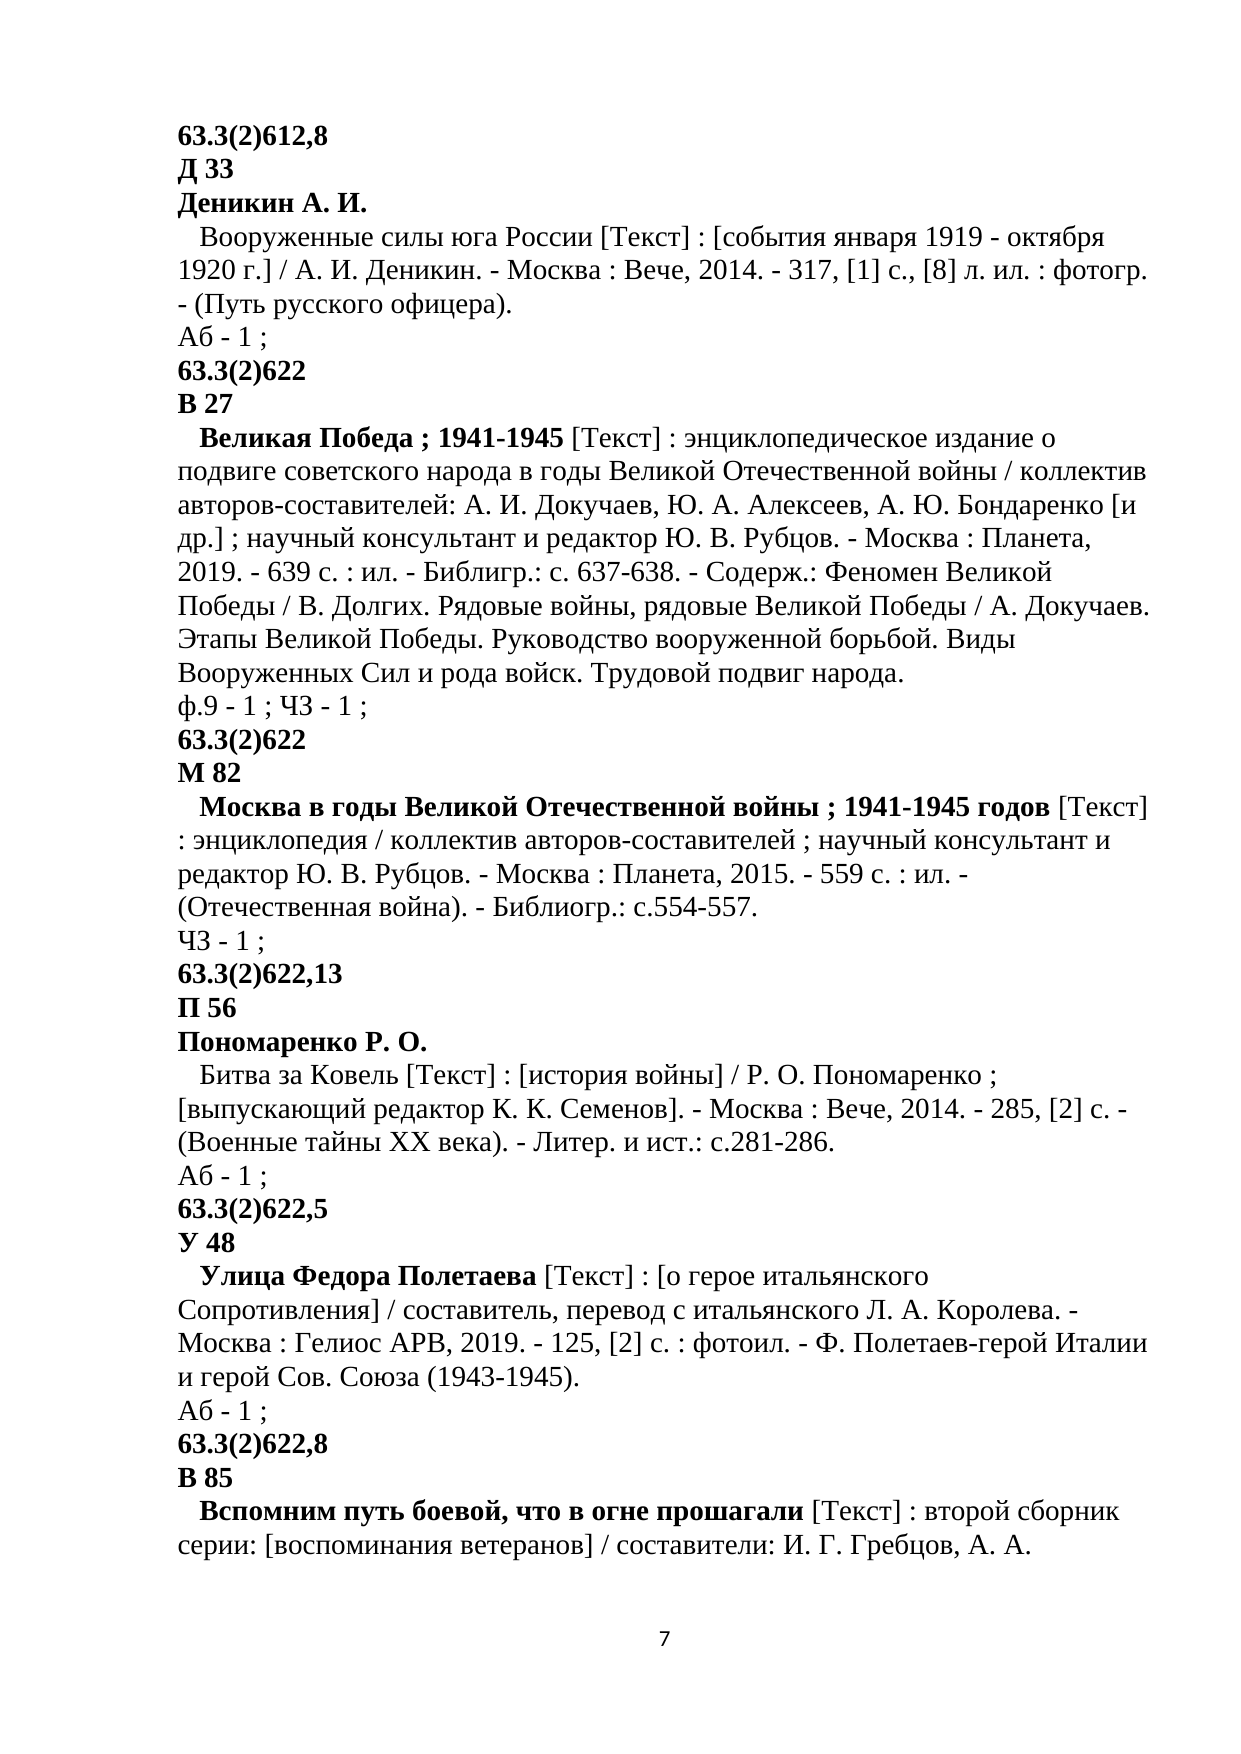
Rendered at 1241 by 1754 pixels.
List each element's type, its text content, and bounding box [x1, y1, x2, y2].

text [177, 1426, 1152, 1560]
text 63.3(2)622 М 82 Москва в годы Великой Отечественной войны ; 1941-1945 годов [Текст] : энциклопедия / коллектив авторов-составителей ; научный консультант и редактор Ю. В. Рубцов. - Москва : Планета, 2015. - 559 с. : ил. - (Отечественная война). - Библиогр.: с.554-557. [177, 722, 1152, 923]
text Аб - 1 ; [177, 1393, 1152, 1426]
text ЧЗ - 1 ; [177, 923, 1152, 957]
text Аб - 1 ; [177, 319, 1152, 353]
text 63.3(2)622,5 У 48 Улица Федора Полетаева [Текст] : [о герое итальянского Сопротивления] / составитель, перевод с итальянского Л. А. Королева. - Москва : Гелиос АРВ, 2019. - 125, [2] с. : фотоил. - Ф. Полетаев-герой Италии и герой Сов. Союза (1943-1945). [177, 1191, 1152, 1393]
text 63.3(2)612,8 Д 33 Деникин А. И. Вооруженные силы юга России [Текст] : [события января 1919 - октября 1920 г.] / А. И. Деникин. - Москва : Вече, 2014. - 317, [1] с., [8] л. ил. : фотогр. - (Путь русского офицера). [177, 118, 1152, 319]
text Аб - 1 ; [177, 1158, 1152, 1191]
text 63.3(2)622,13 П 56 Пономаренко Р. О. Битва за Ковель [Текст] : [история войны] / Р. О. Пономаренко ; [выпускающий редактор К. К. Семенов]. - Москва : Вече, 2014. - 285, [2] с. - (Военные тайны ХХ века). - Литер. и ист.: с.281-286. [177, 957, 1152, 1158]
text 63.3(2)622 В 27 Великая Победа ; 1941-1945 [Текст] : энциклопедическое издание о подвиге советского народа в годы Великой Отечественной войны / коллектив авторов-составителей: А. И. Докучаев, Ю. А. Алексеев, А. Ю. Бондаренко [и др.] ; научный консультант и редактор Ю. В. Рубцов. - Москва : Планета, 2019. - 639 с. : ил. - Библигр.: с. 637-638. - Содерж.: Феномен Великой Победы / В. Долгих. Рядовые войны, рядовые Великой Победы / А. Докучаев. Этапы Великой Победы. Руководство вооруженной борьбой. Виды Вооруженных Сил и рода войск. Трудовой подвиг народа. [177, 353, 1152, 688]
text ф.9 - 1 ; ЧЗ - 1 ; [177, 688, 1152, 722]
